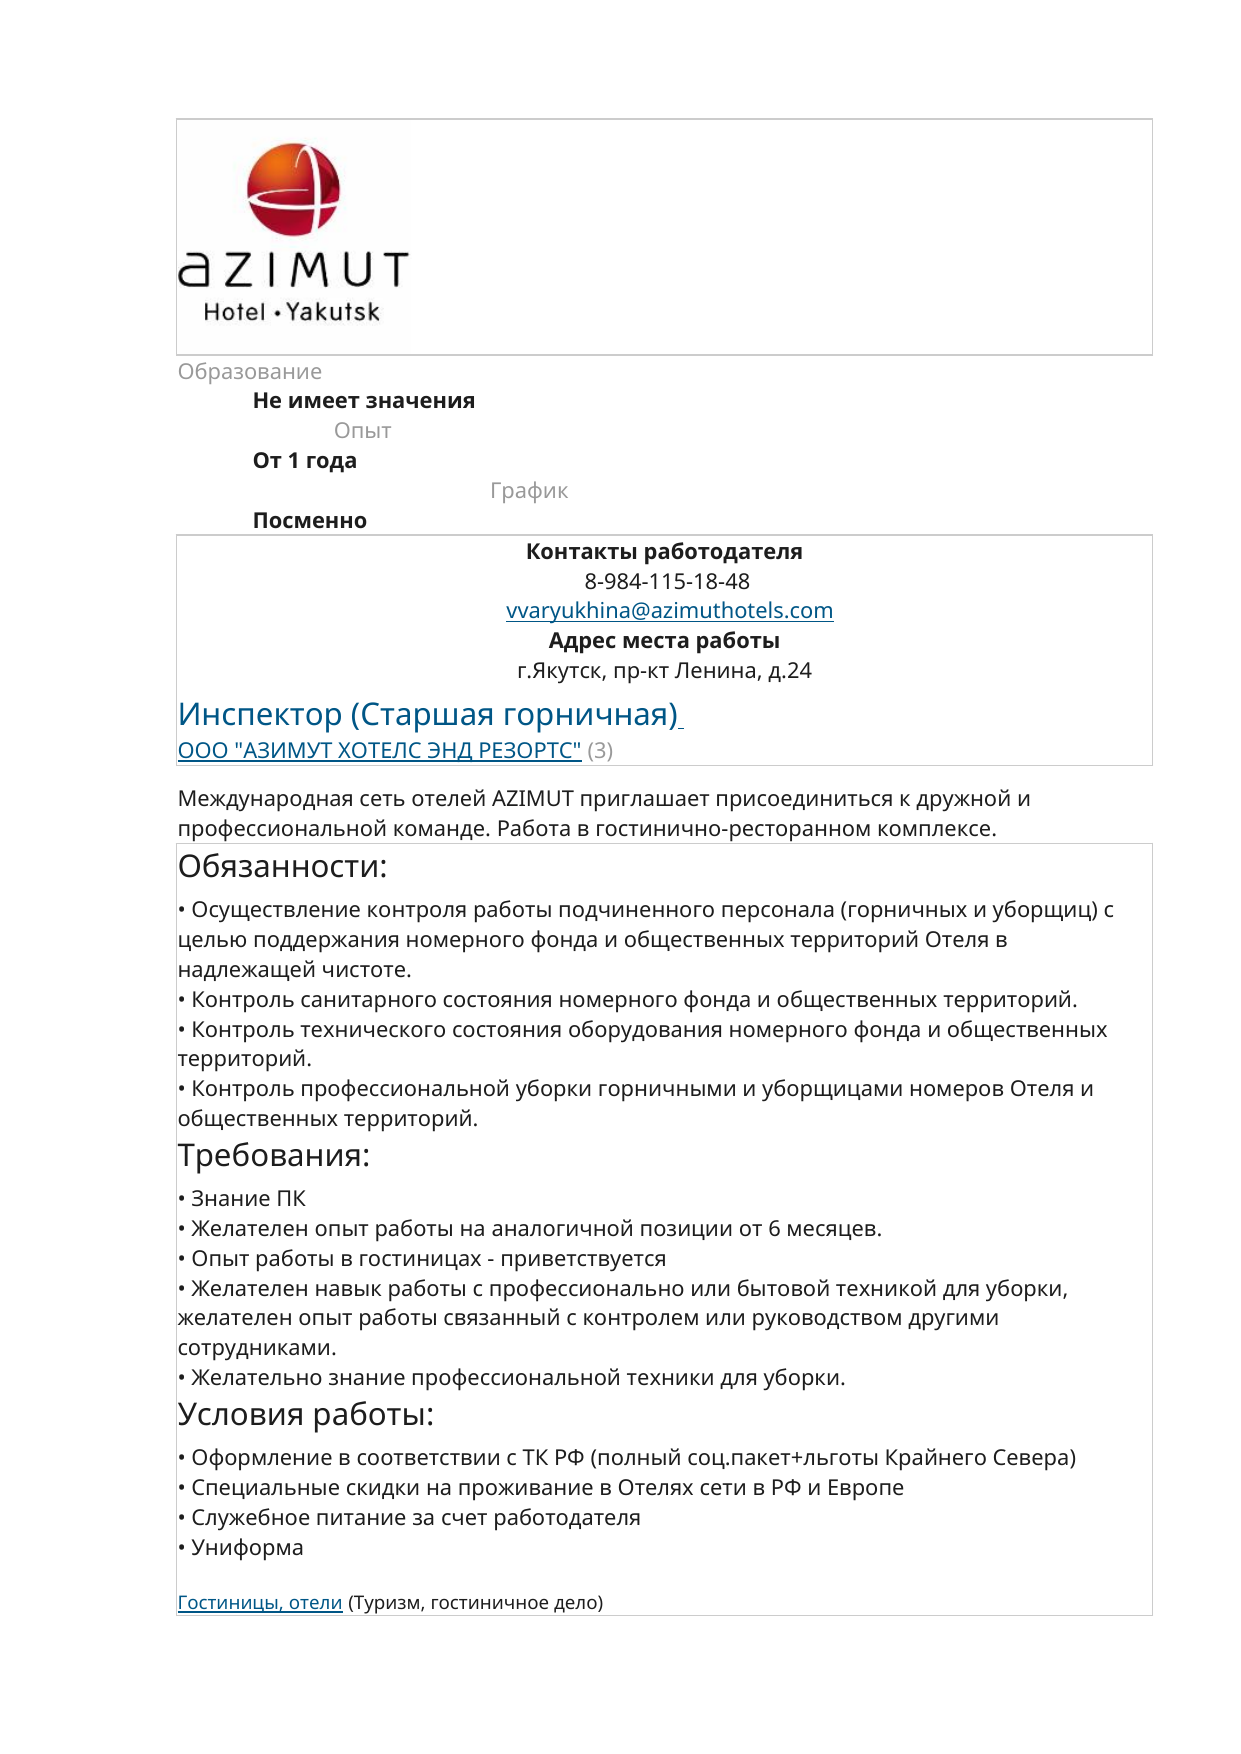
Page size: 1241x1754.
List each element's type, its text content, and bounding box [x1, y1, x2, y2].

text Международная сеть отелей AZIMUT приглашает присоединиться к дружной и профессиональной команде. Работа в гостинично-ресторанном комплексе. [177, 783, 1152, 842]
text Требования: [177, 1133, 1152, 1175]
text Опыт [333, 415, 1152, 445]
text 8-984-115-18-48 [177, 566, 1152, 596]
picture [177, 120, 412, 354]
text Контакты работодателя [177, 536, 1152, 566]
text Гостиницы, отели (Туризм, гостиничное дело) [177, 1585, 1152, 1615]
text Адрес места работы [177, 625, 1152, 655]
text • Оформление в соответствии с ТК РФ (полный соц.пакет+льготы Крайнего Севера) • Специальные скидки на проживание в Отелях сети в РФ и Европе • Служебное питание за счет работодателя • Униформа [177, 1441, 1152, 1561]
text ООО "АЗИМУТ ХОТЕЛС ЭНД РЕЗОРТС" (3) [177, 733, 1152, 765]
text vvaryukhina@azimuthotels.com [177, 596, 1152, 625]
text Обязанности: [177, 844, 1152, 887]
text • Осуществление контроля работы подчиненного персонала (горничных и уборщиц) с целью поддержания номерного фонда и общественных территорий Отеля в надлежащей чистоте. • Контроль санитарного состояния номерного фонда и общественных территорий. • Контроль технического состояния оборудования номерного фонда и общественных территорий. • Контроль профессиональной уборки горничными и уборщицами номеров Отеля и общественных территорий. [177, 893, 1152, 1133]
text • Знание ПК • Желателен опыт работы на аналогичной позиции от 6 месяцев. • Опыт работы в гостиницах - приветствуется • Желателен навык работы с профессионально или бытовой техникой для уборки, желателен опыт работы связанный с контролем или руководством другими сотрудниками. • Желательно знание профессиональной техники для уборки. [177, 1182, 1152, 1392]
text Посменно [252, 504, 1152, 534]
text Условия работы: [177, 1392, 1152, 1434]
text От 1 года [252, 445, 1152, 475]
text Образование [177, 356, 1152, 385]
text Не имеет значения [252, 385, 1152, 415]
text График [490, 475, 1152, 504]
text г.Якутск, пр-кт Ленина, д.24 [177, 655, 1152, 685]
text Инспектор (Старшая горничная) [177, 685, 1152, 733]
